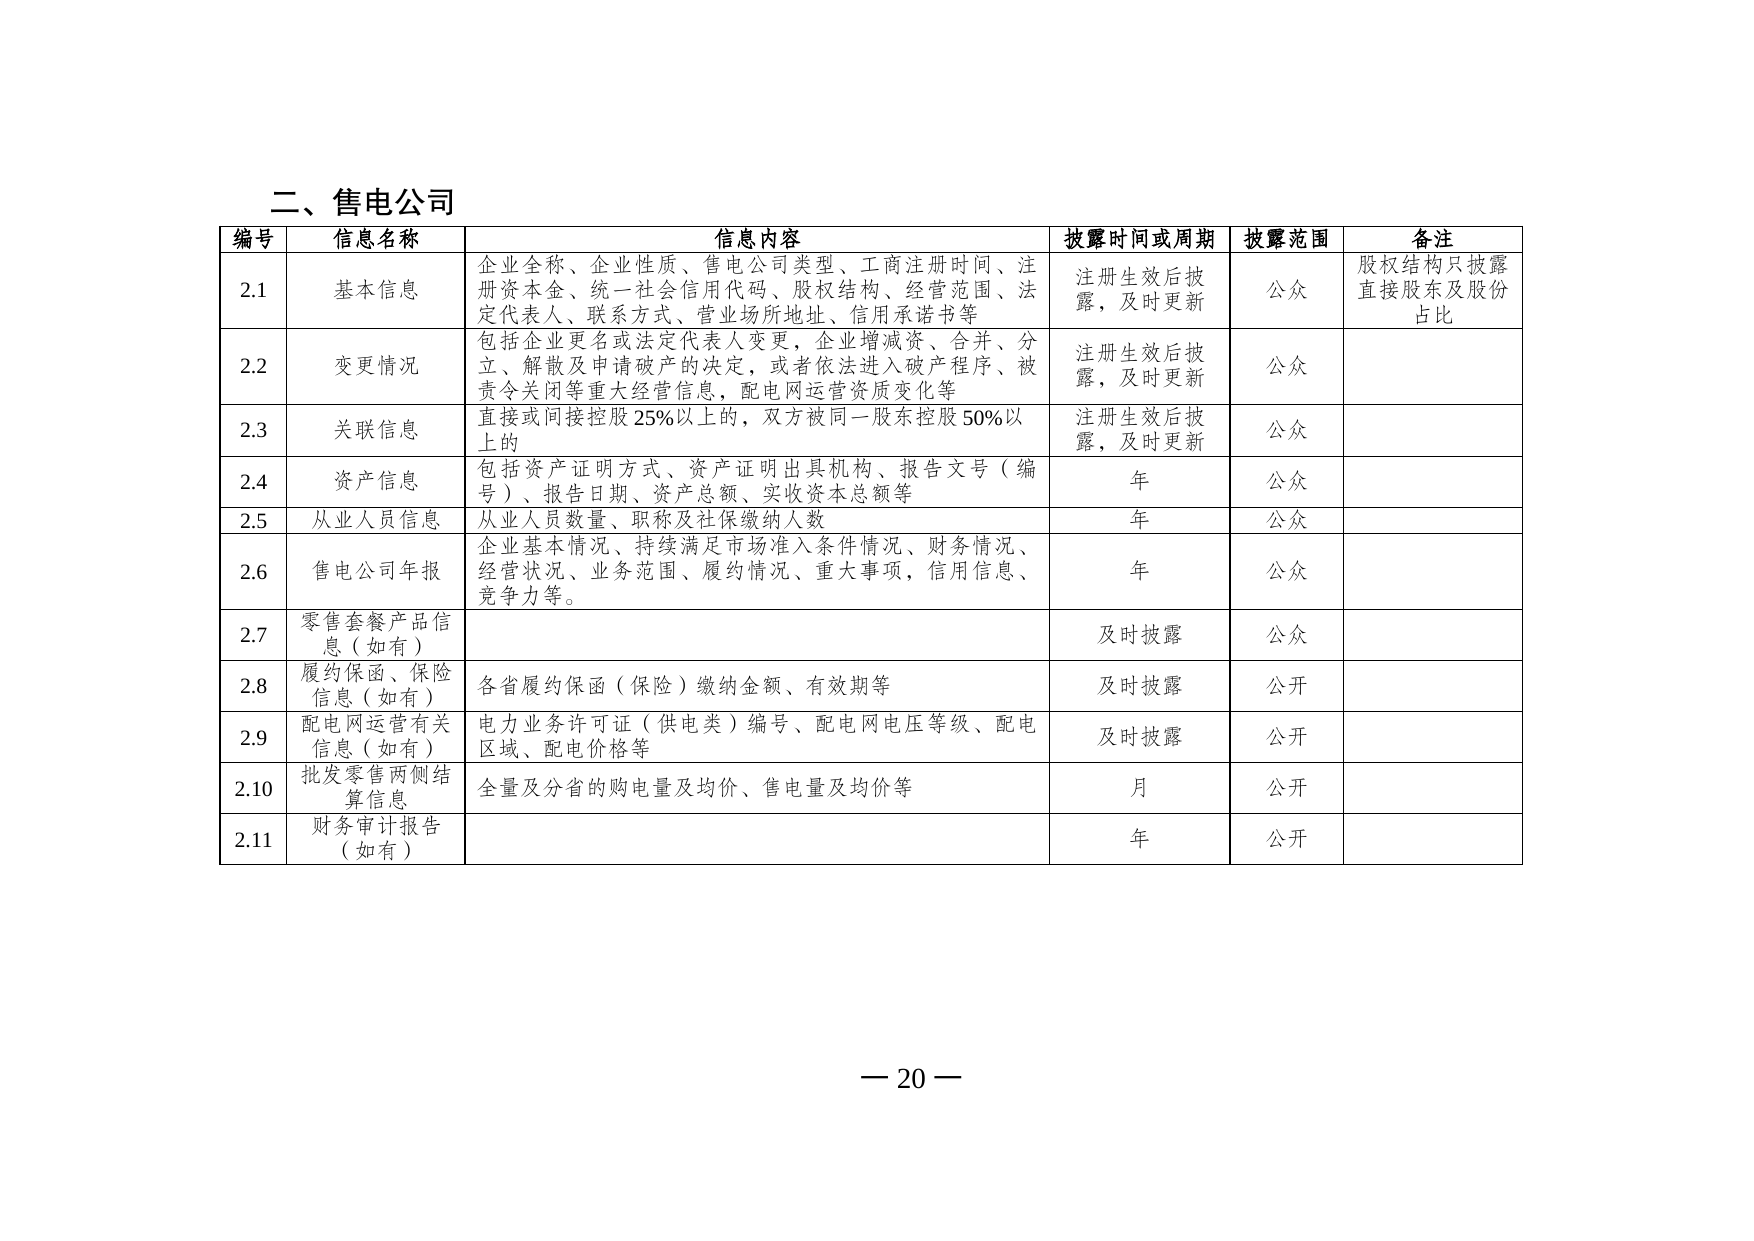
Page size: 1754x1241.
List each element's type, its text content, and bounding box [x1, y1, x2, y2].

table_cell 资产信息 [287, 457, 464, 507]
table_cell 直接或间接控股25%以上的，双方被同一股东控股50%以上的 [466, 405, 1049, 456]
table_cell 注册生效后披露，及时更新 [1050, 253, 1229, 328]
table_cell 公众 [1231, 610, 1343, 660]
table_cell 企业基本情况、持续满足市场准入条件情况、财务情况、经营状况、业务范围、履约情况、重大事项，信用信息、竞争力等。 [466, 534, 1049, 609]
table_cell 股权结构只披露直接股东及股份占比 [1344, 253, 1522, 328]
table_cell 2.4 [221, 457, 286, 507]
table_cell 2.5 [221, 508, 286, 533]
table_cell 批发零售两侧结算信息 [287, 763, 464, 813]
table_cell 全量及分省的购电量及均价、售电量及均价等 [466, 763, 1049, 813]
table_cell 履约保函、保险信息（如有） [287, 661, 464, 711]
table_cell 公众 [1231, 405, 1343, 456]
table_cell 注册生效后披露，及时更新 [1050, 405, 1229, 456]
table_cell 公众 [1231, 457, 1343, 507]
table_cell [1344, 814, 1522, 864]
table_cell 年 [1050, 534, 1229, 609]
table_cell 2.2 [221, 329, 286, 404]
table_cell 2.9 [221, 712, 286, 762]
table_cell 公众 [1231, 253, 1343, 328]
table_cell 2.11 [221, 814, 286, 864]
table_cell 配电网运营有关信息（如有） [287, 712, 464, 762]
table_cell [1344, 661, 1522, 711]
table_cell [1344, 508, 1522, 533]
table_cell 2.6 [221, 534, 286, 609]
table_cell 包括企业更名或法定代表人变更，企业增减资、合并、分立、解散及申请破产的决定，或者依法进入破产程序、被责令关闭等重大经营信息，配电网运营资质变化等 [466, 329, 1049, 404]
table_cell 年 [1050, 814, 1229, 864]
table_cell 售电公司年报 [287, 534, 464, 609]
table_cell 公众 [1231, 534, 1343, 609]
table_header 备注 [1344, 227, 1522, 252]
table_header 披露时间或周期 [1050, 227, 1229, 252]
table_cell 及时披露 [1050, 610, 1229, 660]
table_cell 2.10 [221, 763, 286, 813]
table_cell 企业全称、企业性质、售电公司类型、工商注册时间、注册资本金、统一社会信用代码、股权结构、经营范围、法定代表人、联系方式、营业场所地址、信用承诺书等 [466, 253, 1049, 328]
table_cell 财务审计报告（如有） [287, 814, 464, 864]
table_header 编号 [221, 227, 286, 252]
table_cell 公开 [1231, 661, 1343, 711]
table_cell 2.8 [221, 661, 286, 711]
table_cell [1344, 329, 1522, 404]
table_cell [1344, 712, 1522, 762]
table_cell 基本信息 [287, 253, 464, 328]
table_cell [1344, 610, 1522, 660]
table_cell 2.7 [221, 610, 286, 660]
table_cell 年 [1050, 508, 1229, 533]
table_cell 2.3 [221, 405, 286, 456]
table_header 披露范围 [1231, 227, 1343, 252]
table_cell 注册生效后披露，及时更新 [1050, 329, 1229, 404]
table_cell 电力业务许可证（供电类）编号、配电网电压等级、配电区域、配电价格等 [466, 712, 1049, 762]
table_cell [1344, 457, 1522, 507]
table_cell 公众 [1231, 508, 1343, 533]
table_cell 公众 [1231, 329, 1343, 404]
table_cell 月 [1050, 763, 1229, 813]
table_cell 公开 [1231, 763, 1343, 813]
table_cell 从业人员数量、职称及社保缴纳人数 [466, 508, 1049, 533]
table_cell [1344, 763, 1522, 813]
table_cell 从业人员信息 [287, 508, 464, 533]
table_header 信息名称 [287, 227, 464, 252]
table_cell 年 [1050, 457, 1229, 507]
table_cell [1344, 534, 1522, 609]
table_cell 零售套餐产品信息（如有） [287, 610, 464, 660]
table_cell 公开 [1231, 814, 1343, 864]
text 二、售电公司 [207, 165, 1536, 226]
table_cell 变更情况 [287, 329, 464, 404]
table_cell 公开 [1231, 712, 1343, 762]
table_cell 包括资产证明方式、资产证明出具机构、报告文号（编号）、报告日期、资产总额、实收资本总额等 [466, 457, 1049, 507]
table_header 信息内容 [466, 227, 1049, 252]
table_cell [466, 610, 1049, 660]
table_cell 2.1 [221, 253, 286, 328]
table_cell 及时披露 [1050, 712, 1229, 762]
table_cell 关联信息 [287, 405, 464, 456]
table_cell [466, 814, 1049, 864]
table_cell 各省履约保函（保险）缴纳金额、有效期等 [466, 661, 1049, 711]
table_cell [1344, 405, 1522, 456]
table_cell 及时披露 [1050, 661, 1229, 711]
